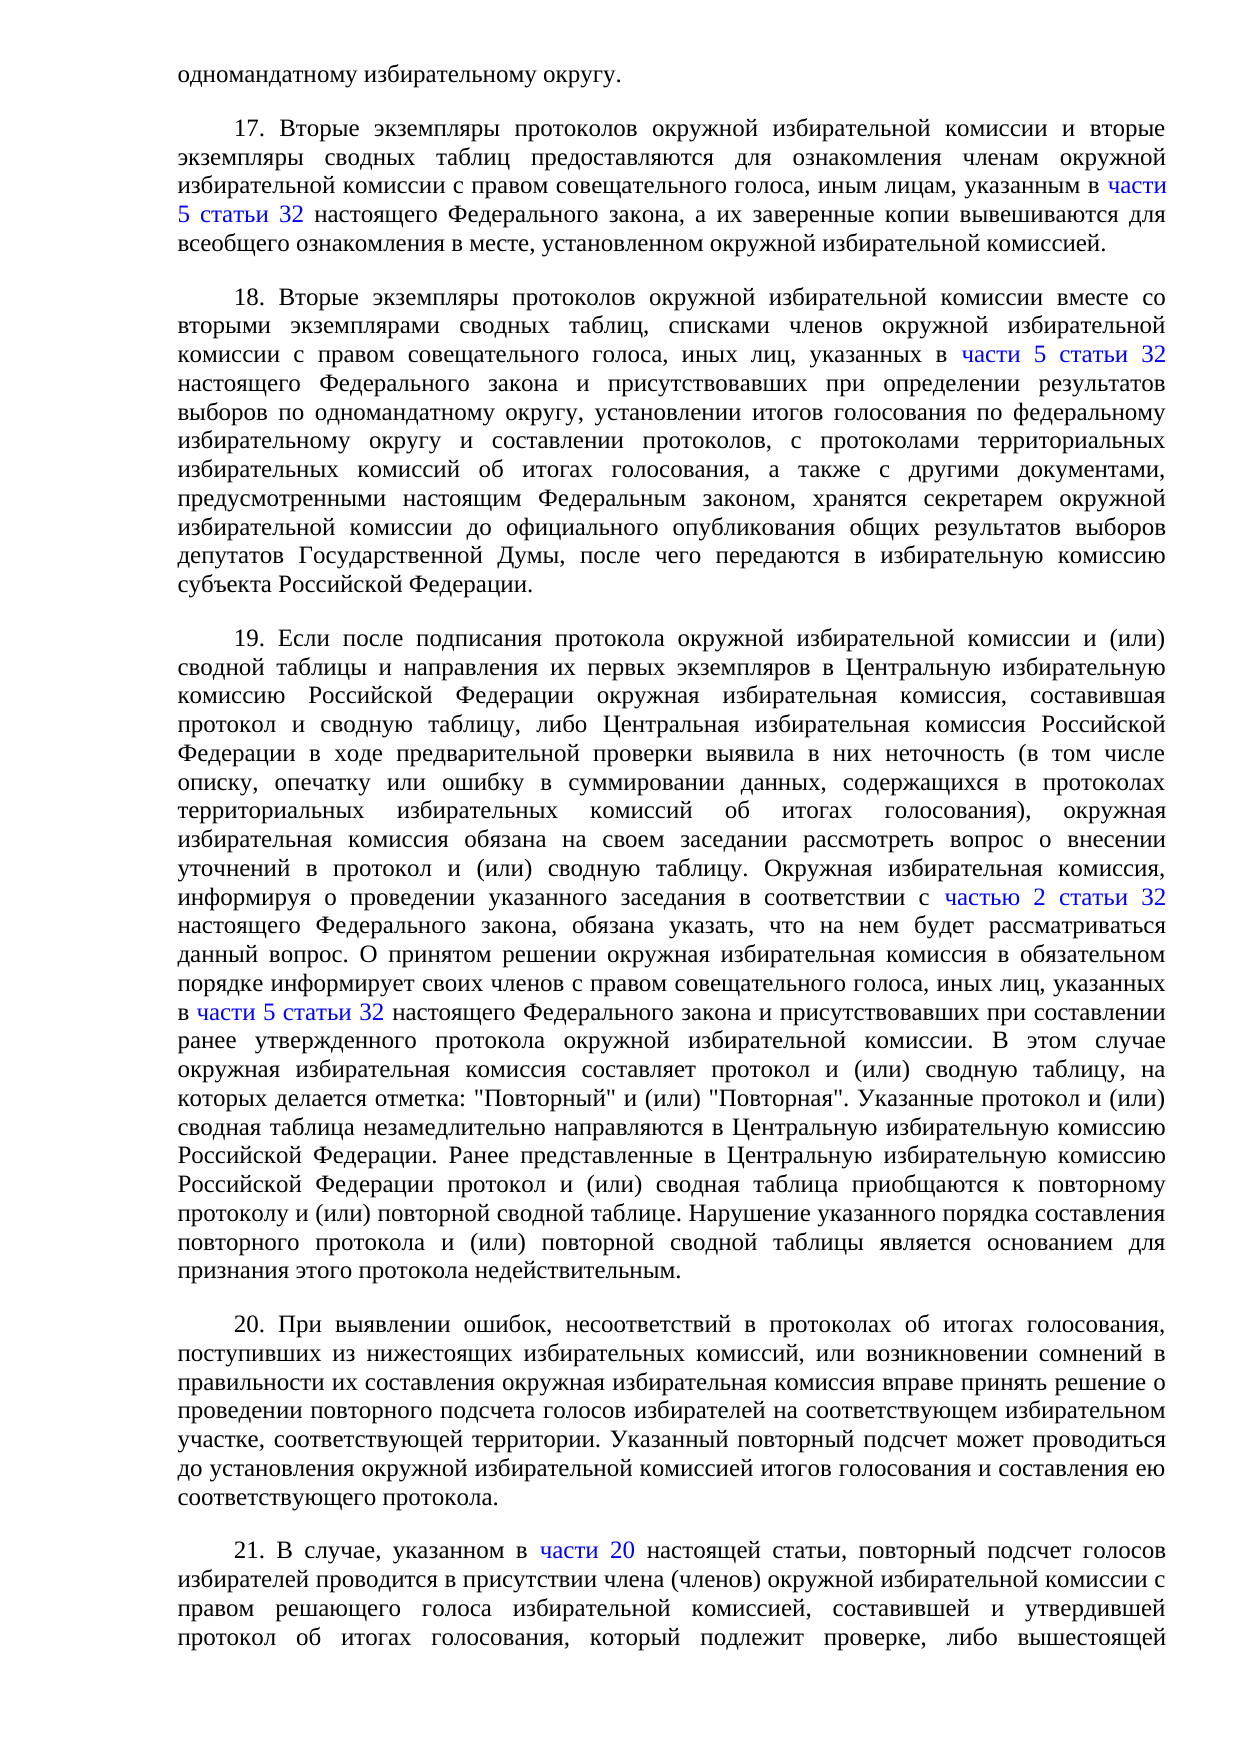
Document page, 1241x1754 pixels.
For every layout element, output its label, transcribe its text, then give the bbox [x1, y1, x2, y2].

text 20. При выявлении ошибок, несоответствий в протоколах об итогах голосования, поступивших из нижестоящих избирательных комиссий, или возникновении сомнений в правильности их составления окружная избирательная комиссия вправе принять решение о проведении повторного подсчета голосов избирателей на соответствующем избирательном участке, соответствующей территории. Указанный повторный подсчет может проводиться до установления окружной избирательной комиссией итогов голосования и составления ею соответствующего протокола. [177, 1309, 1167, 1510]
text 19. Если после подписания протокола окружной избирательной комиссии и (или) сводной таблицы и направления их первых экземпляров в Центральную избирательную комиссию Российской Федерации окружная избирательная комиссия, составившая протокол и сводную таблицу, либо Центральная избирательная комиссия Российской Федерации в ходе предварительной проверки выявила в них неточность (в том числе описку, опечатку или ошибку в суммировании данных, содержащихся в протоколах территориальных избирательных комиссий об итогах голосования), окружная избирательная комиссия обязана на своем заседании рассмотреть вопрос о внесении уточнений в протокол и (или) сводную таблицу. Окружная избирательная комиссия, информируя о проведении указанного заседания в соответствии с частью 2 статьи 32 настоящего Федерального закона, обязана указать, что на нем будет рассматриваться данный вопрос. О принятом решении окружная избирательная комиссия в обязательном порядке информирует своих членов с правом совещательного голоса, иных лиц, указанных в части 5 статьи 32 настоящего Федерального закона и присутствовавших при составлении ранее утвержденного протокола окружной избирательной комиссии. В этом случае окружная избирательная комиссия составляет протокол и (или) сводную таблицу, на которых делается отметка: "Повторный" и (или) "Повторная". Указанные протокол и (или) сводная таблица незамедлительно направляются в Центральную избирательную комиссию Российской Федерации. Ранее представленные в Центральную избирательную комиссию Российской Федерации протокол и (или) сводная таблица приобщаются к повторному протоколу и (или) повторной сводной таблице. Нарушение указанного порядка составления повторного протокола и (или) повторной сводной таблицы является основанием для признания этого протокола недействительным. [177, 623, 1167, 1284]
text 17. Вторые экземпляры протоколов окружной избирательной комиссии и вторые экземпляры сводных таблиц предоставляются для ознакомления членам окружной избирательной комиссии с правом совещательного голоса, иным лицам, указанным в части 5 статьи 32 настоящего Федерального закона, а их заверенные копии вывешиваются для всеобщего ознакомления в месте, установленном окружной избирательной комиссией. [177, 113, 1167, 257]
text 18. Вторые экземпляры протоколов окружной избирательной комиссии вместе со вторыми экземплярами сводных таблиц, списками членов окружной избирательной комиссии с правом совещательного голоса, иных лиц, указанных в части 5 статьи 32 настоящего Федерального закона и присутствовавших при определении результатов выборов по одномандатному округу, установлении итогов голосования по федеральному избирательному округу и составлении протоколов, с протоколами территориальных избирательных комиссий об итогах голосования, а также с другими документами, предусмотренными настоящим Федеральным законом, хранятся секретарем окружной избирательной комиссии до официального опубликования общих результатов выборов депутатов Государственной Думы, после чего передаются в избирательную комиссию субъекта Российской Федерации. [177, 282, 1167, 598]
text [177, 1535, 1167, 1650]
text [177, 59, 1167, 88]
